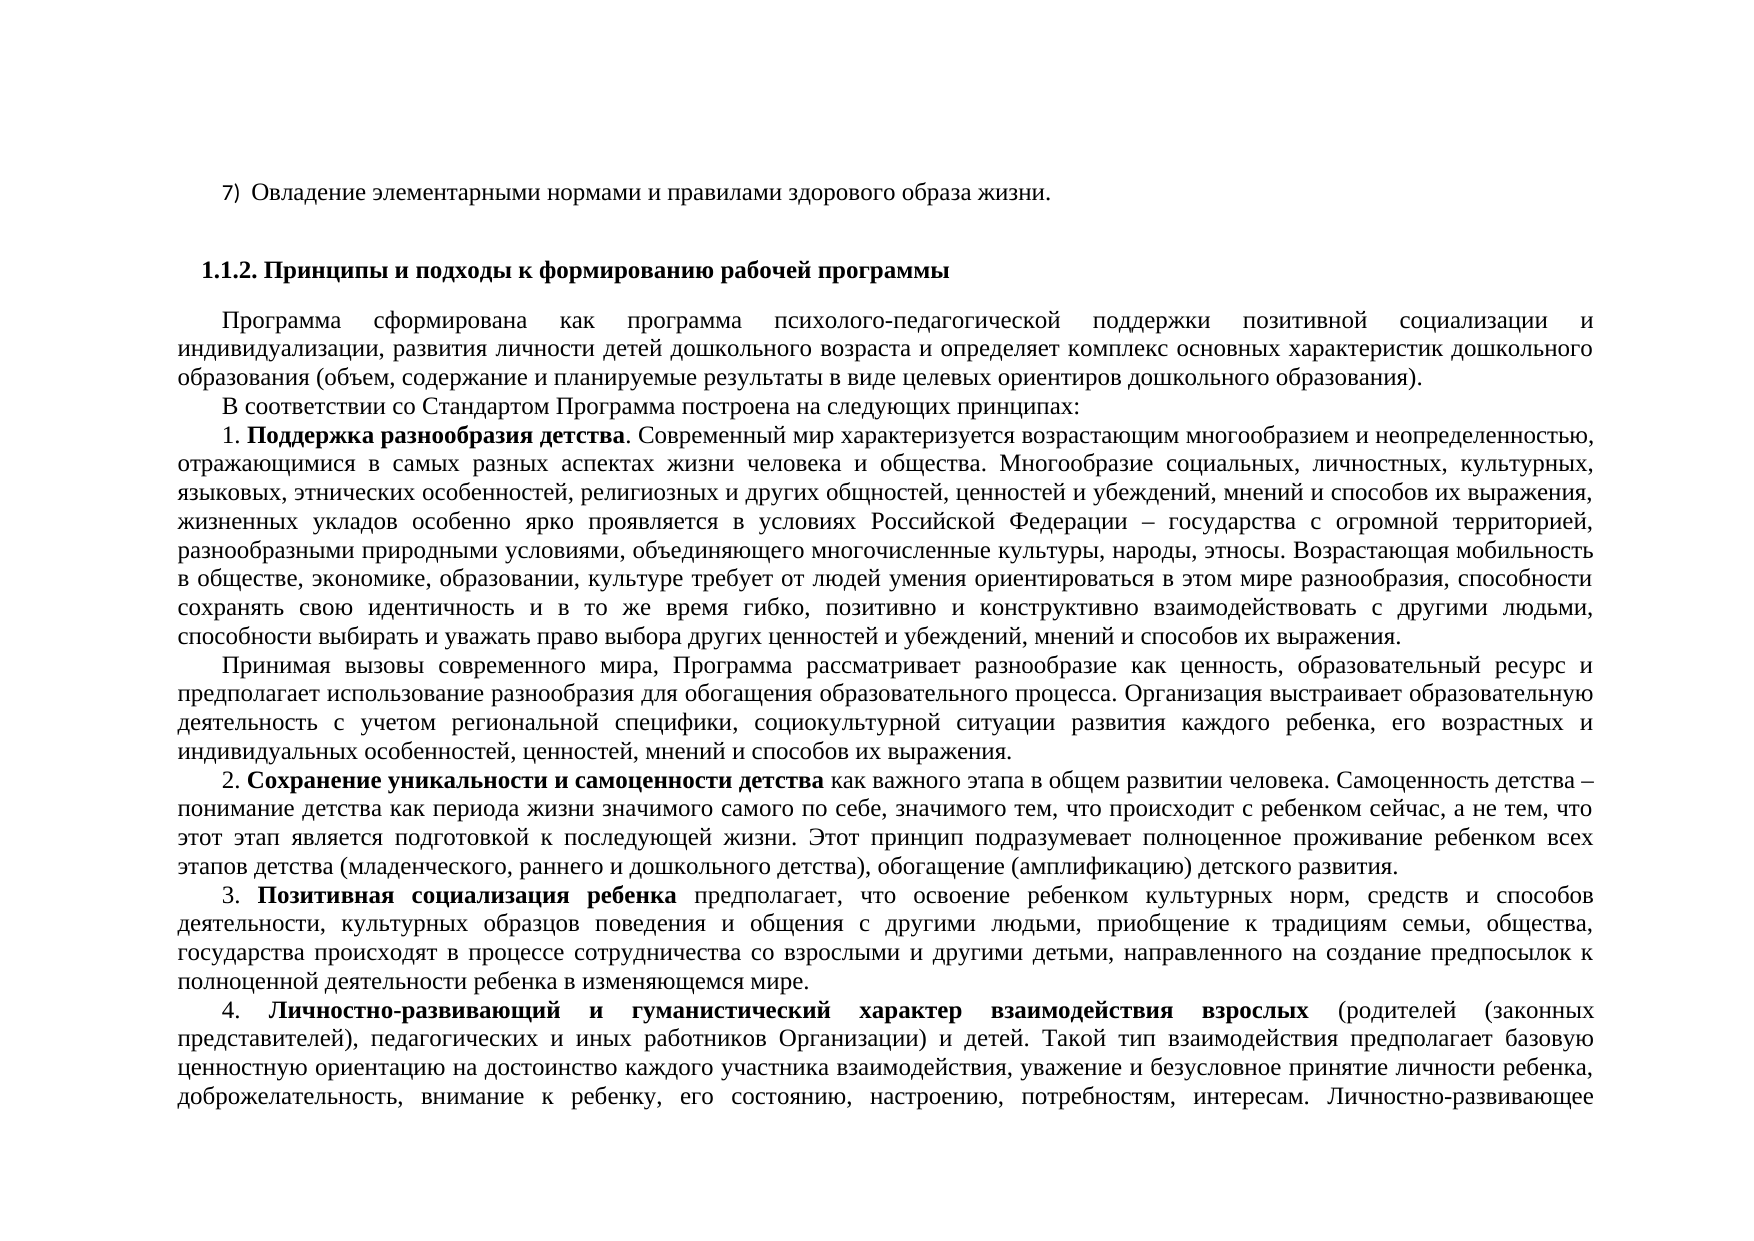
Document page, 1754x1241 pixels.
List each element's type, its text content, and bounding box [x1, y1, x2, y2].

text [177, 995, 1595, 1110]
text 2. Сохранение уникальности и самоценности детства как важного этапа в общем развитии человека. Самоценность детства – понимание детства как периода жизни значимого самого по себе, значимого тем, что происходит с ребенком сейчас, а не тем, что этот этап является подготовкой к последующей жизни. Этот принцип подразумевает полноценное проживание ребенком всех этапов детства (младенческого, раннего и дошкольного детства), обогащение (амплификацию) детского развития. [177, 765, 1595, 880]
text Программа сформирована как программа психолого-педагогической поддержки позитивной социализации и индивидуализации, развития личности детей дошкольного возраста и определяет комплекс основных характеристик дошкольного образования (объем, содержание и планируемые результаты в виде целевых ориентиров дошкольного образования). [177, 305, 1595, 391]
text Принимая вызовы современного мира, Программа рассматривает разнообразие как ценность, образовательный ресурс и предполагает использование разнообразия для обогащения образовательного процесса. Организация выстраивает образовательную деятельность с учетом региональной специфики, социокультурной ситуации развития каждого ребенка, его возрастных и индивидуальных особенностей, ценностей, мнений и способов их выражения. [177, 650, 1595, 765]
list Овладение элементарными нормами и правилами здорового образа жизни. [177, 177, 1595, 206]
text 1.1.2. Принципы и подходы к формированию рабочей программы [201, 255, 1636, 284]
text 1. Поддержка разнообразия детства. Современный мир характеризуется возрастающим многообразием и неопределенностью, отражающимися в самых разных аспектах жизни человека и общества. Многообразие социальных, личностных, культурных, языковых, этнических особенностей, религиозных и других общностей, ценностей и убеждений, мнений и способов их выражения, жизненных укладов особенно ярко проявляется в условиях Российской Федерации – государства с огромной территорией, разнообразными природными условиями, объединяющего многочисленные культуры, народы, этносы. Возрастающая мобильность в обществе, экономике, образовании, культуре требует от людей умения ориентироваться в этом мире разнообразия, способности сохранять свою идентичность и в то же время гибко, позитивно и конструктивно взаимодействовать с другими людьми, способности выбирать и уважать право выбора других ценностей и убеждений, мнений и способов их выражения. [177, 420, 1595, 650]
text 3. Позитивная социализация ребенка предполагает, что освоение ребенком культурных норм, средств и способов деятельности, культурных образцов поведения и общения с другими людьми, приобщение к традициям семьи, общества, государства происходят в процессе сотрудничества со взрослыми и другими детьми, направленного на создание предпосылок к полноценной деятельности ребенка в изменяющемся мире. [177, 880, 1595, 995]
text В соответствии со Стандартом Программа построена на следующих принципах: [177, 391, 1595, 420]
